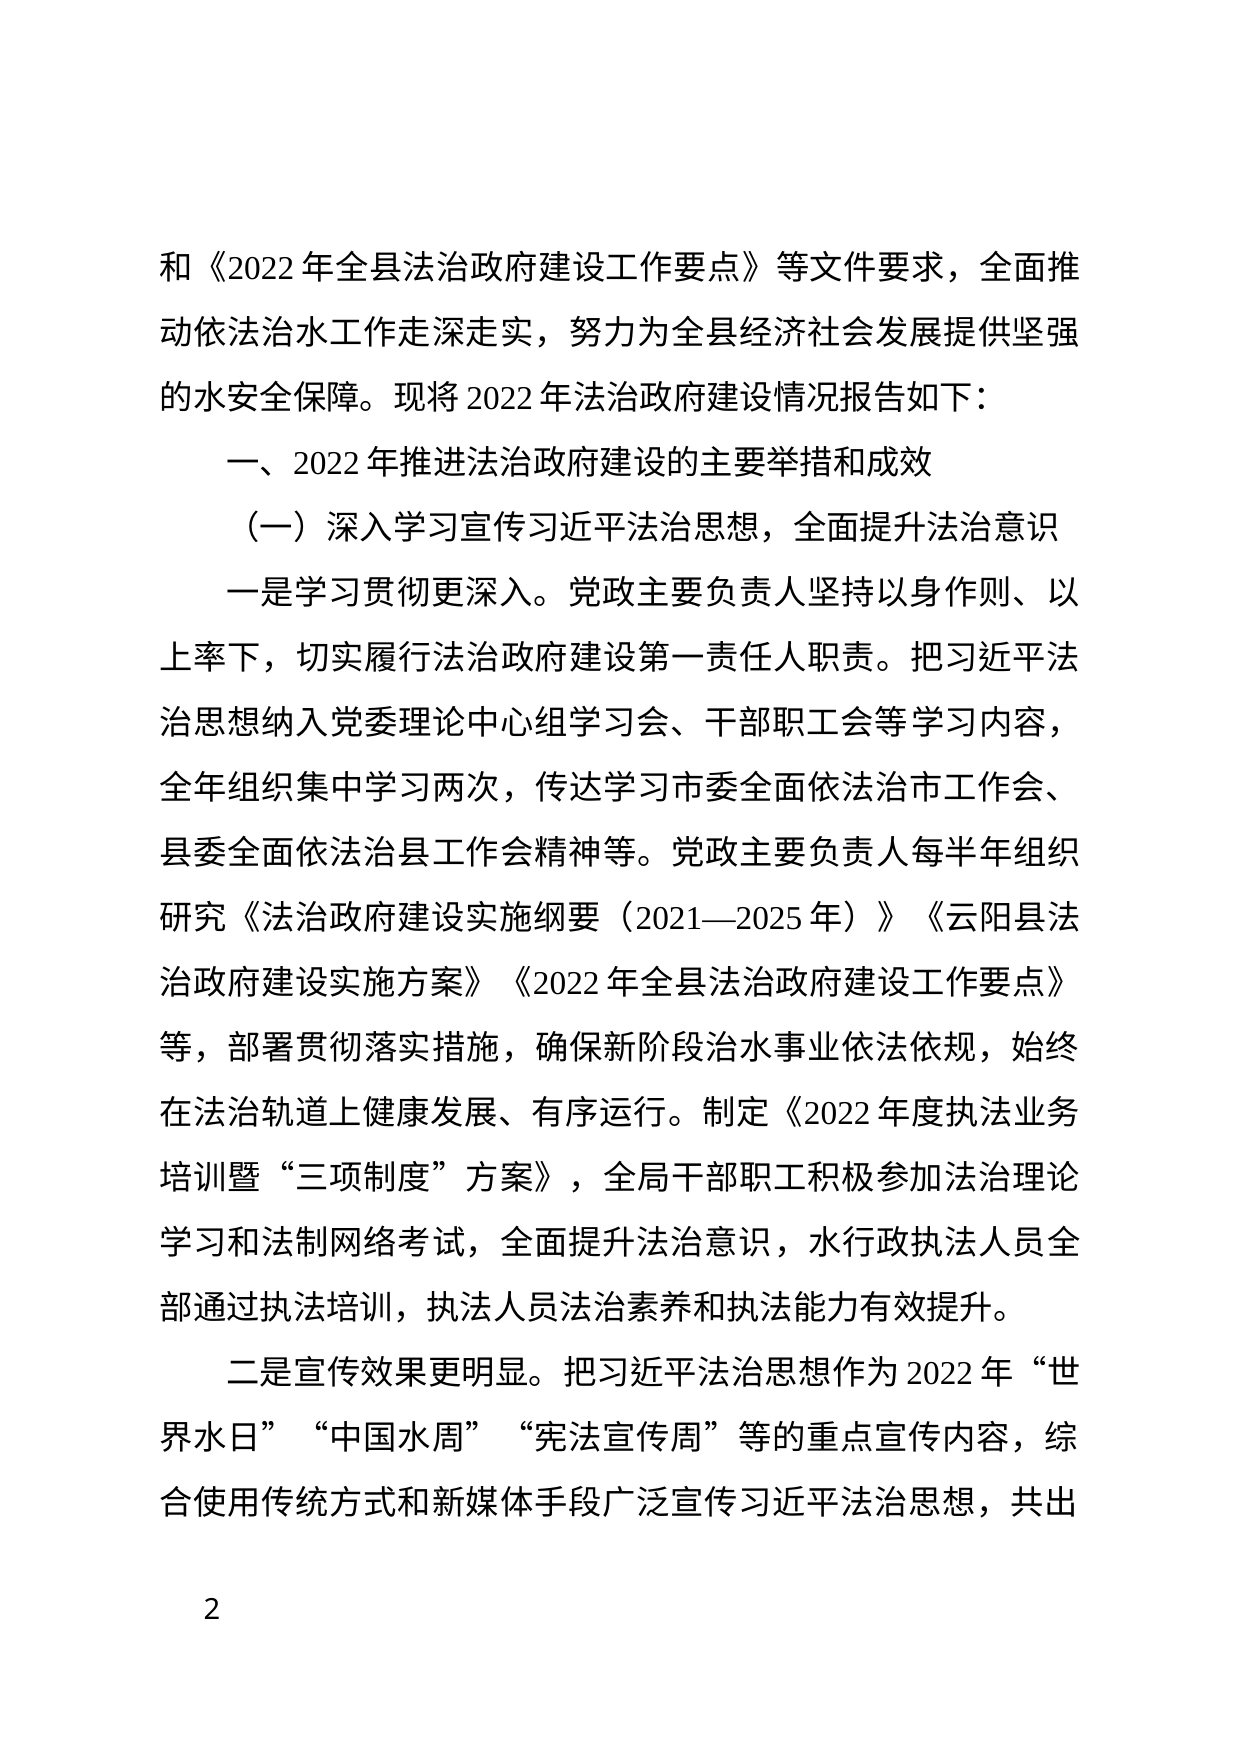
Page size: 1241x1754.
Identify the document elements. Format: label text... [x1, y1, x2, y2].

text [159, 233, 1081, 428]
text （一）深入学习宣传习近平法治思想，全面提升法治意识 [159, 493, 1081, 558]
text 一是学习贯彻更深入。党政主要负责人坚持以身作则、以上率下，切实履行法治政府建设第一责任人职责。把习近平法治思想纳入党委理论中心组学习会、干部职工会等学习内容，全年组织集中学习两次，传达学习市委全面依法治市工作会、县委全面依法治县工作会精神等。党政主要负责人每半年组织研究《法治政府建设实施纲要（2021—2025年）》《云阳县法治政府建设实施方案》《2022年全县法治政府建设工作要点》等，部署贯彻落实措施，确保新阶段治水事业依法依规，始终在法治轨道上健康发展、有序运行。制定《2022年度执法业务培训暨“三项制度”方案》，全局干部职工积极参加法治理论学习和法制网络考试，全面提升法治意识，水行政执法人员全部通过执法培训，执法人员法治素养和执法能力有效提升。 [159, 558, 1081, 1338]
text 一、2022年推进法治政府建设的主要举措和成效 [159, 428, 1081, 493]
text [159, 1338, 1081, 1533]
